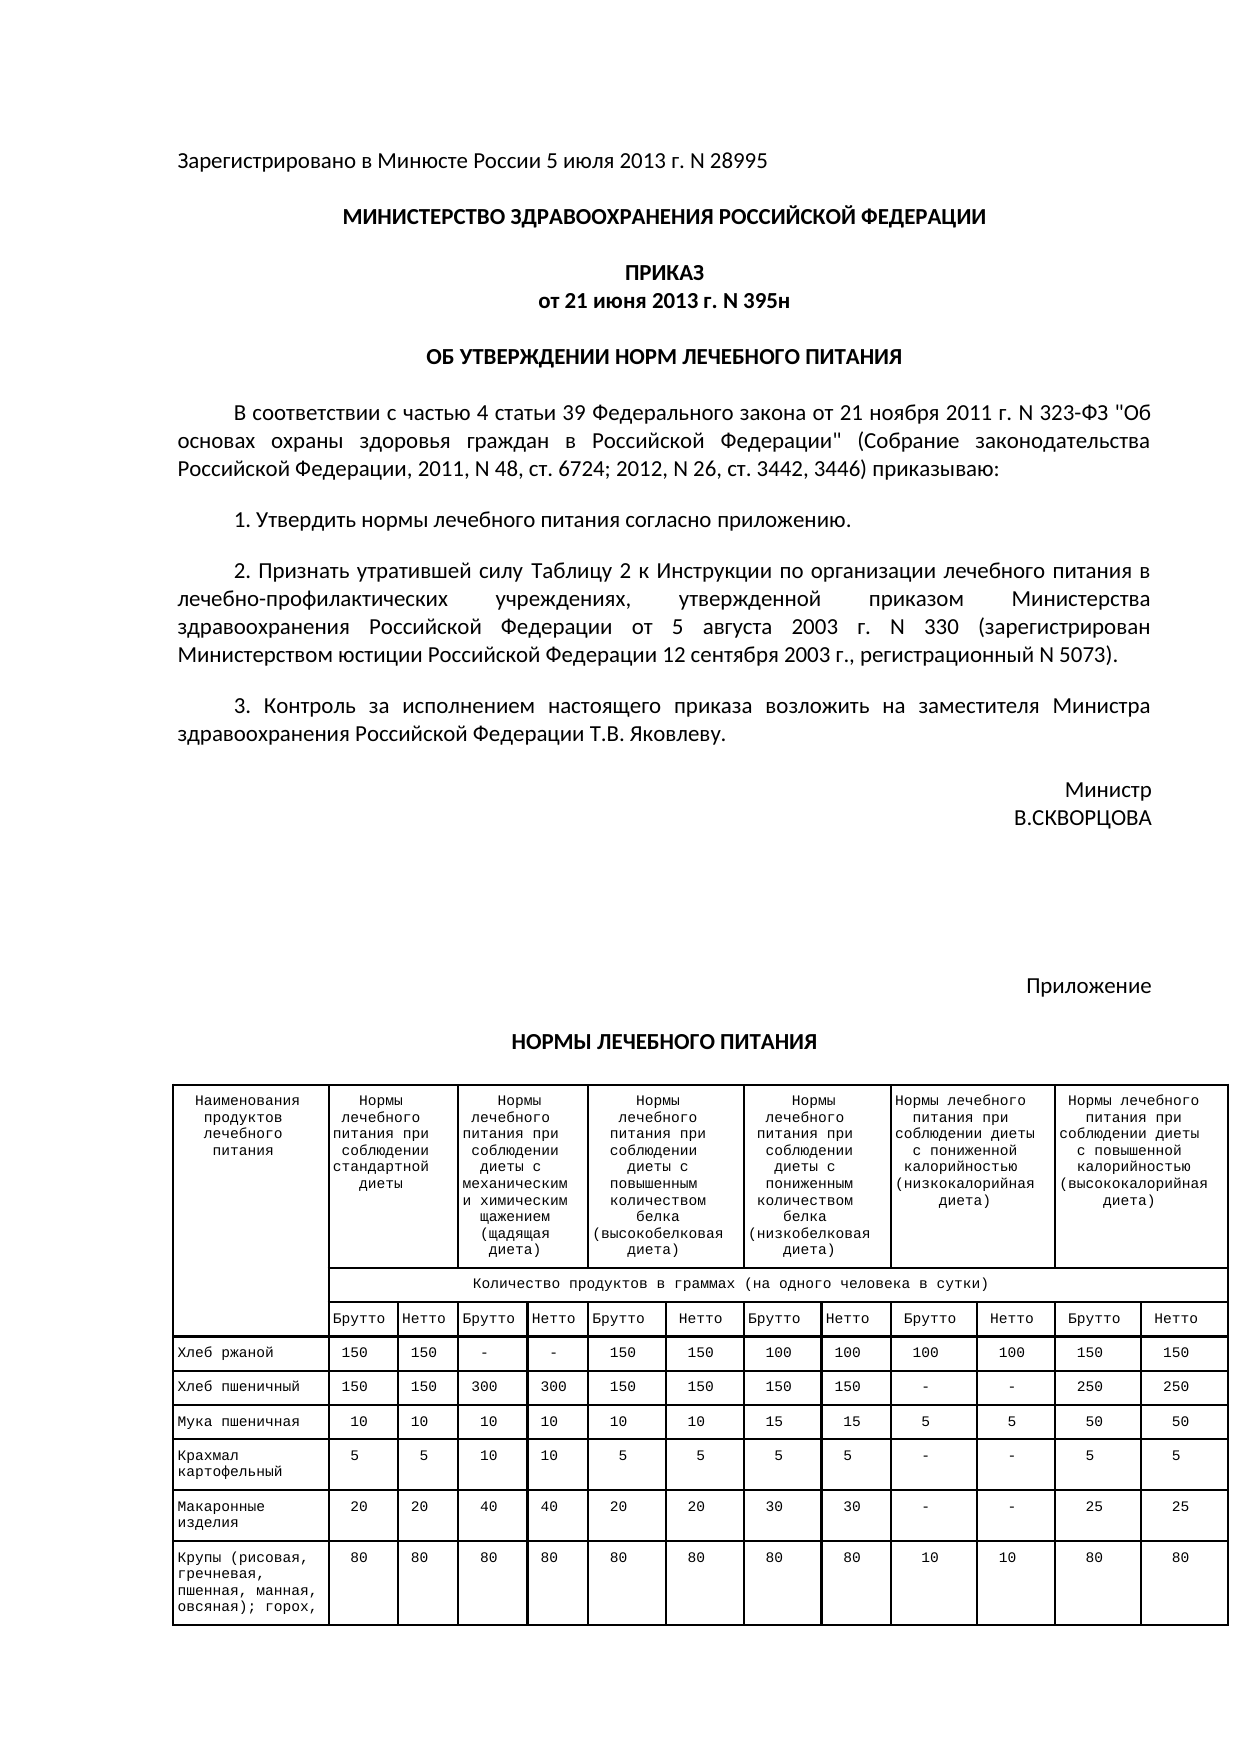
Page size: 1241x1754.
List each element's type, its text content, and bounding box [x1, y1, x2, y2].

table_header Нормы лечебного питания при соблюдении диеты с повышенным количеством белка (высокобелковая диета) [589, 1086, 743, 1267]
table_cell Макаронные изделия [174, 1491, 328, 1540]
table_cell 5 [399, 1440, 457, 1489]
table_cell 250 [1056, 1372, 1140, 1404]
table_cell - [892, 1440, 976, 1489]
table_cell Нетто [1142, 1303, 1227, 1335]
table_cell Хлеб пшеничный [174, 1372, 328, 1404]
text 1. Утвердить нормы лечебного питания согласно приложению. [177, 505, 1152, 533]
title ОБ УТВЕРЖДЕНИИ НОРМ ЛЕЧЕБНОГО ПИТАНИЯ [177, 342, 1152, 370]
table_cell Количество продуктов в граммах (на одного человека в сутки) [330, 1269, 1227, 1301]
table_cell 150 [330, 1372, 397, 1404]
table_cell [174, 1542, 328, 1624]
table_cell 100 [745, 1338, 820, 1370]
table_cell 25 [1142, 1491, 1227, 1540]
table_cell 5 [1142, 1440, 1227, 1489]
table_cell 150 [399, 1372, 457, 1404]
table_cell Нетто [399, 1303, 457, 1335]
table_cell 40 [459, 1491, 526, 1540]
table_cell 80 [399, 1542, 457, 1624]
table_cell 40 [529, 1491, 587, 1540]
table_cell 10 [459, 1406, 526, 1438]
table_cell Брутто [589, 1303, 665, 1335]
table_cell 250 [1142, 1372, 1227, 1404]
table_cell 80 [589, 1542, 665, 1624]
table_header Нормы лечебного питания при соблюдении диеты с повышенной калорийностью (высококалорийная диета) [1056, 1086, 1227, 1267]
table_cell Брутто [459, 1303, 526, 1335]
table_cell Нетто [823, 1303, 890, 1335]
table_cell 300 [459, 1372, 526, 1404]
table_cell Мука пшеничная [174, 1406, 328, 1438]
table_header Нормы лечебного питания при соблюдении диеты с механическим и химическим щажением (щадящая диета) [459, 1086, 587, 1267]
table_cell 150 [399, 1338, 457, 1370]
table_cell Хлеб ржаной [174, 1338, 328, 1370]
table_header Нормы лечебного питания при соблюдении стандартной диеты [330, 1086, 457, 1267]
table_cell 15 [823, 1406, 890, 1438]
table_cell 5 [892, 1406, 976, 1438]
table_cell 10 [892, 1542, 976, 1624]
table_cell 5 [1056, 1440, 1140, 1489]
table_cell 50 [1056, 1406, 1140, 1438]
table_cell 25 [1056, 1491, 1140, 1540]
table_cell 5 [978, 1406, 1054, 1438]
table_cell 150 [1056, 1338, 1140, 1370]
table_cell 30 [823, 1491, 890, 1540]
table_cell - [978, 1372, 1054, 1404]
title НОРМЫ ЛЕЧЕБНОГО ПИТАНИЯ [177, 1027, 1152, 1056]
table_cell 150 [667, 1338, 743, 1370]
table_cell 5 [667, 1440, 743, 1489]
table_cell - [529, 1338, 587, 1370]
table_cell 100 [892, 1338, 976, 1370]
title ПРИКАЗ [177, 258, 1152, 286]
table_cell 150 [330, 1338, 397, 1370]
table_cell 80 [667, 1542, 743, 1624]
table_cell 80 [330, 1542, 397, 1624]
table_cell 5 [745, 1440, 820, 1489]
table_cell 150 [1142, 1338, 1227, 1370]
table_cell 5 [330, 1440, 397, 1489]
table_cell 10 [399, 1406, 457, 1438]
text Приложение [177, 971, 1152, 999]
table_cell 20 [589, 1491, 665, 1540]
text Министр [177, 775, 1152, 803]
table_cell 20 [667, 1491, 743, 1540]
table_cell Брутто [892, 1303, 976, 1335]
table_cell 100 [978, 1338, 1054, 1370]
table_cell 150 [589, 1338, 665, 1370]
title МИНИСТЕРСТВО ЗДРАВООХРАНЕНИЯ РОССИЙСКОЙ ФЕДЕРАЦИИ [177, 202, 1152, 230]
table_cell 50 [1142, 1406, 1227, 1438]
text 3. Контроль за исполнением настоящего приказа возложить на заместителя Министра здравоохранения Российской Федерации Т.В. Яковлеву. [177, 691, 1152, 747]
table_cell 5 [823, 1440, 890, 1489]
table_header Нормы лечебного питания при соблюдении диеты с пониженной калорийностью (низкокалорийная диета) [892, 1086, 1054, 1267]
table_cell Брутто [330, 1303, 397, 1335]
table_cell 80 [529, 1542, 587, 1624]
table_cell Брутто [1056, 1303, 1140, 1335]
text Зарегистрировано в Минюсте России 5 июля 2013 г. N 28995 [177, 146, 1152, 174]
table_cell 10 [978, 1542, 1054, 1624]
table_cell 20 [399, 1491, 457, 1540]
table_cell 80 [823, 1542, 890, 1624]
table_cell - [892, 1491, 976, 1540]
table_header Нормы лечебного питания при соблюдении диеты с пониженным количеством белка (низкобелковая диета) [745, 1086, 890, 1267]
text В.СКВОРЦОВА [177, 803, 1152, 831]
table_cell Нетто [529, 1303, 587, 1335]
table_cell 10 [529, 1406, 587, 1438]
table_cell 80 [459, 1542, 526, 1624]
table_cell 10 [667, 1406, 743, 1438]
table_cell 10 [330, 1406, 397, 1438]
table_cell 15 [745, 1406, 820, 1438]
table_cell 80 [745, 1542, 820, 1624]
table_cell 150 [745, 1372, 820, 1404]
table_cell - [892, 1372, 976, 1404]
table_cell 5 [589, 1440, 665, 1489]
table_cell 20 [330, 1491, 397, 1540]
table_cell - [978, 1440, 1054, 1489]
table_cell - [978, 1491, 1054, 1540]
table_cell - [459, 1338, 526, 1370]
table_cell Нетто [978, 1303, 1054, 1335]
table_cell 10 [589, 1406, 665, 1438]
table_cell 10 [459, 1440, 526, 1489]
table_cell Брутто [745, 1303, 820, 1335]
table_cell 300 [529, 1372, 587, 1404]
table_cell 10 [529, 1440, 587, 1489]
table_cell 100 [823, 1338, 890, 1370]
table_cell 30 [745, 1491, 820, 1540]
table_cell 80 [1056, 1542, 1140, 1624]
table_cell 150 [823, 1372, 890, 1404]
table_header Наименования продуктов лечебного питания [174, 1086, 328, 1335]
title от 21 июня 2013 г. N 395н [177, 286, 1152, 314]
text 2. Признать утратившей силу Таблицу 2 к Инструкции по организации лечебного питания в лечебно-профилактических учреждениях, утвержденной приказом Министерства здравоохранения Российской Федерации от 5 августа 2003 г. N 330 (зарегистрирован Министерством юстиции Российской Федерации 12 сентября 2003 г., регистрационный N 5073). [177, 556, 1152, 668]
text В соответствии с частью 4 статьи 39 Федерального закона от 21 ноября 2011 г. N 323-ФЗ "Об основах охраны здоровья граждан в Российской Федерации" (Собрание законодательства Российской Федерации, 2011, N 48, ст. 6724; 2012, N 26, ст. 3442, 3446) приказываю: [177, 398, 1152, 482]
table_cell Нетто [667, 1303, 743, 1335]
table_cell 150 [667, 1372, 743, 1404]
table_cell 150 [589, 1372, 665, 1404]
table_cell 80 [1142, 1542, 1227, 1624]
table_cell Крахмал картофельный [174, 1440, 328, 1489]
